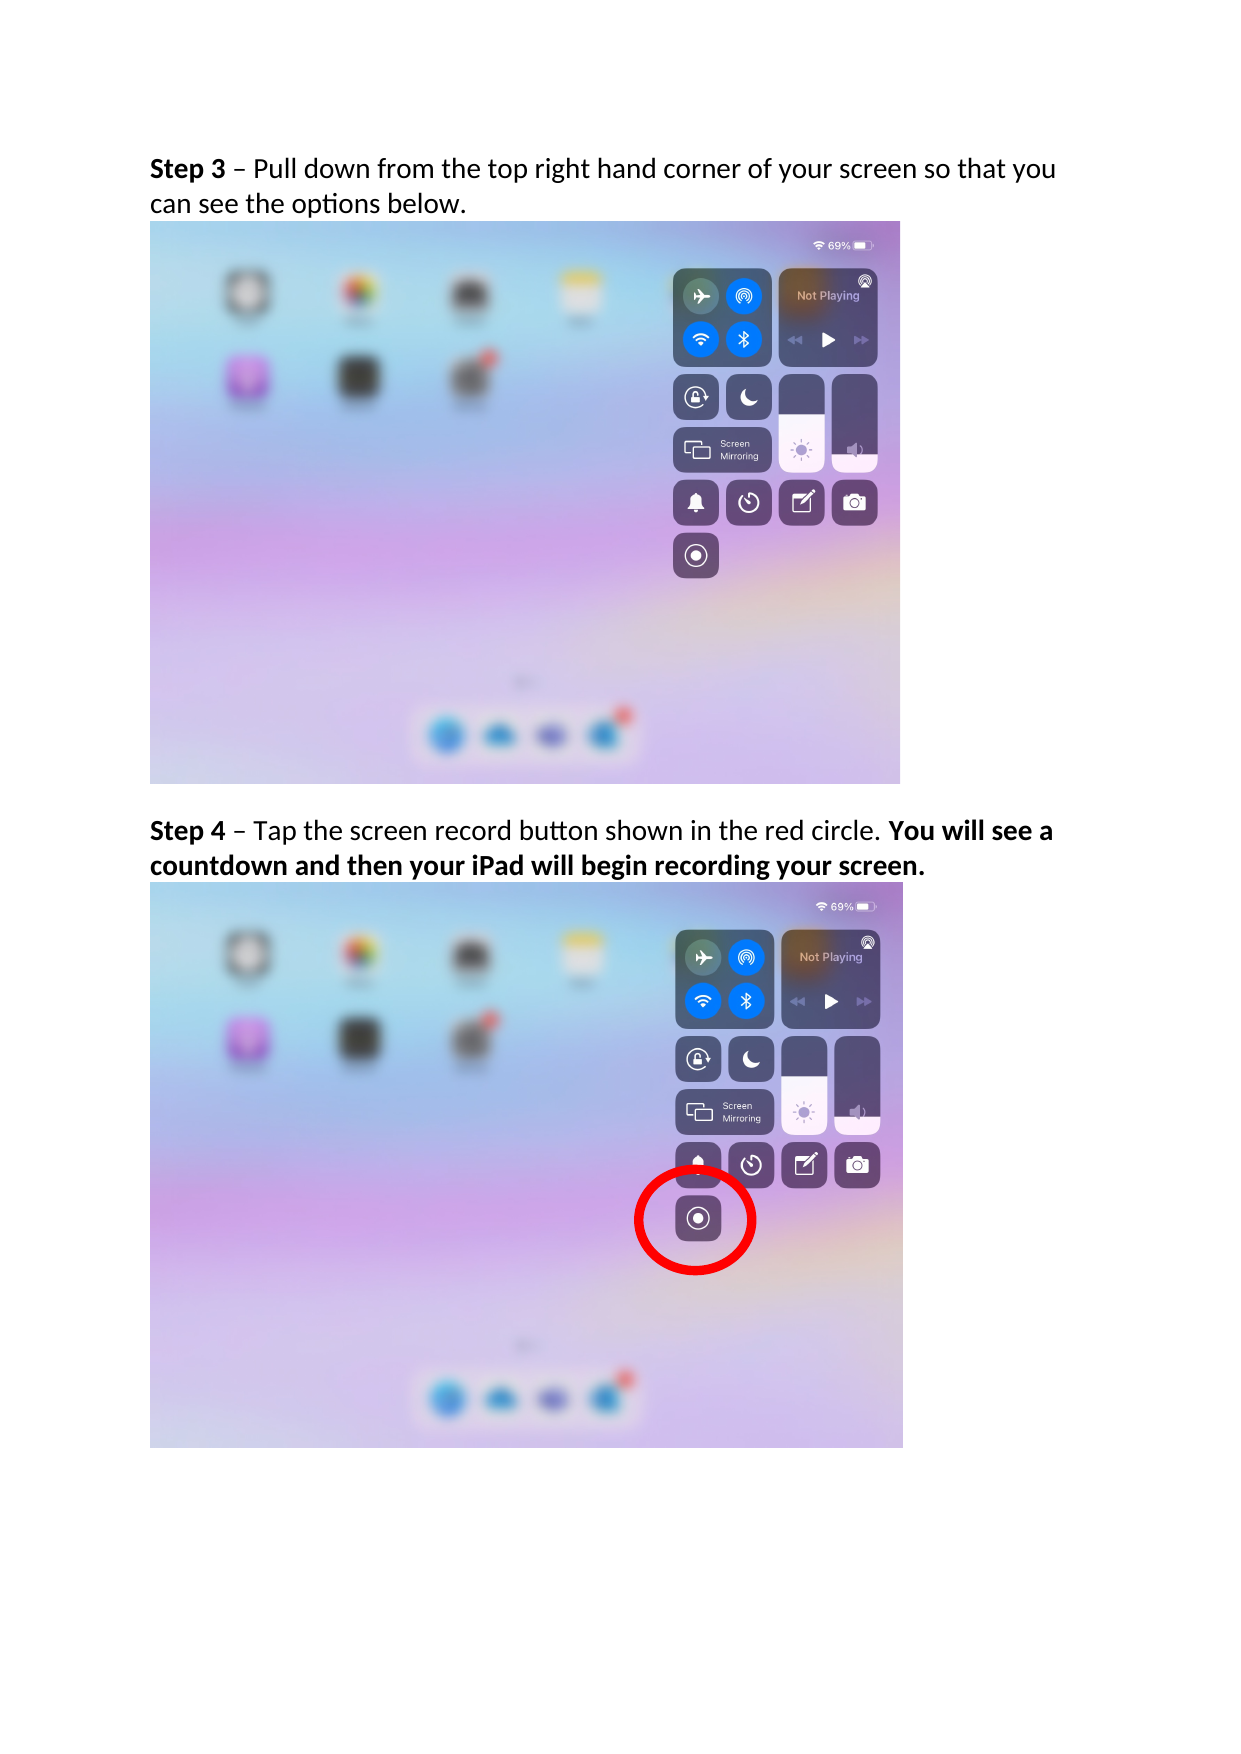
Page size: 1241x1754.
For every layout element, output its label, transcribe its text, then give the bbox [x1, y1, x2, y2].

picture [150, 882, 903, 1448]
text Step 4 – Tap the screen record button shown in the red circle. You will see a countdown and then your iPad will begin recording your screen. [150, 812, 1090, 883]
picture [150, 221, 901, 784]
text Step 3 – Pull down from the top right hand corner of your screen so that you can see the options below. [150, 150, 1090, 221]
